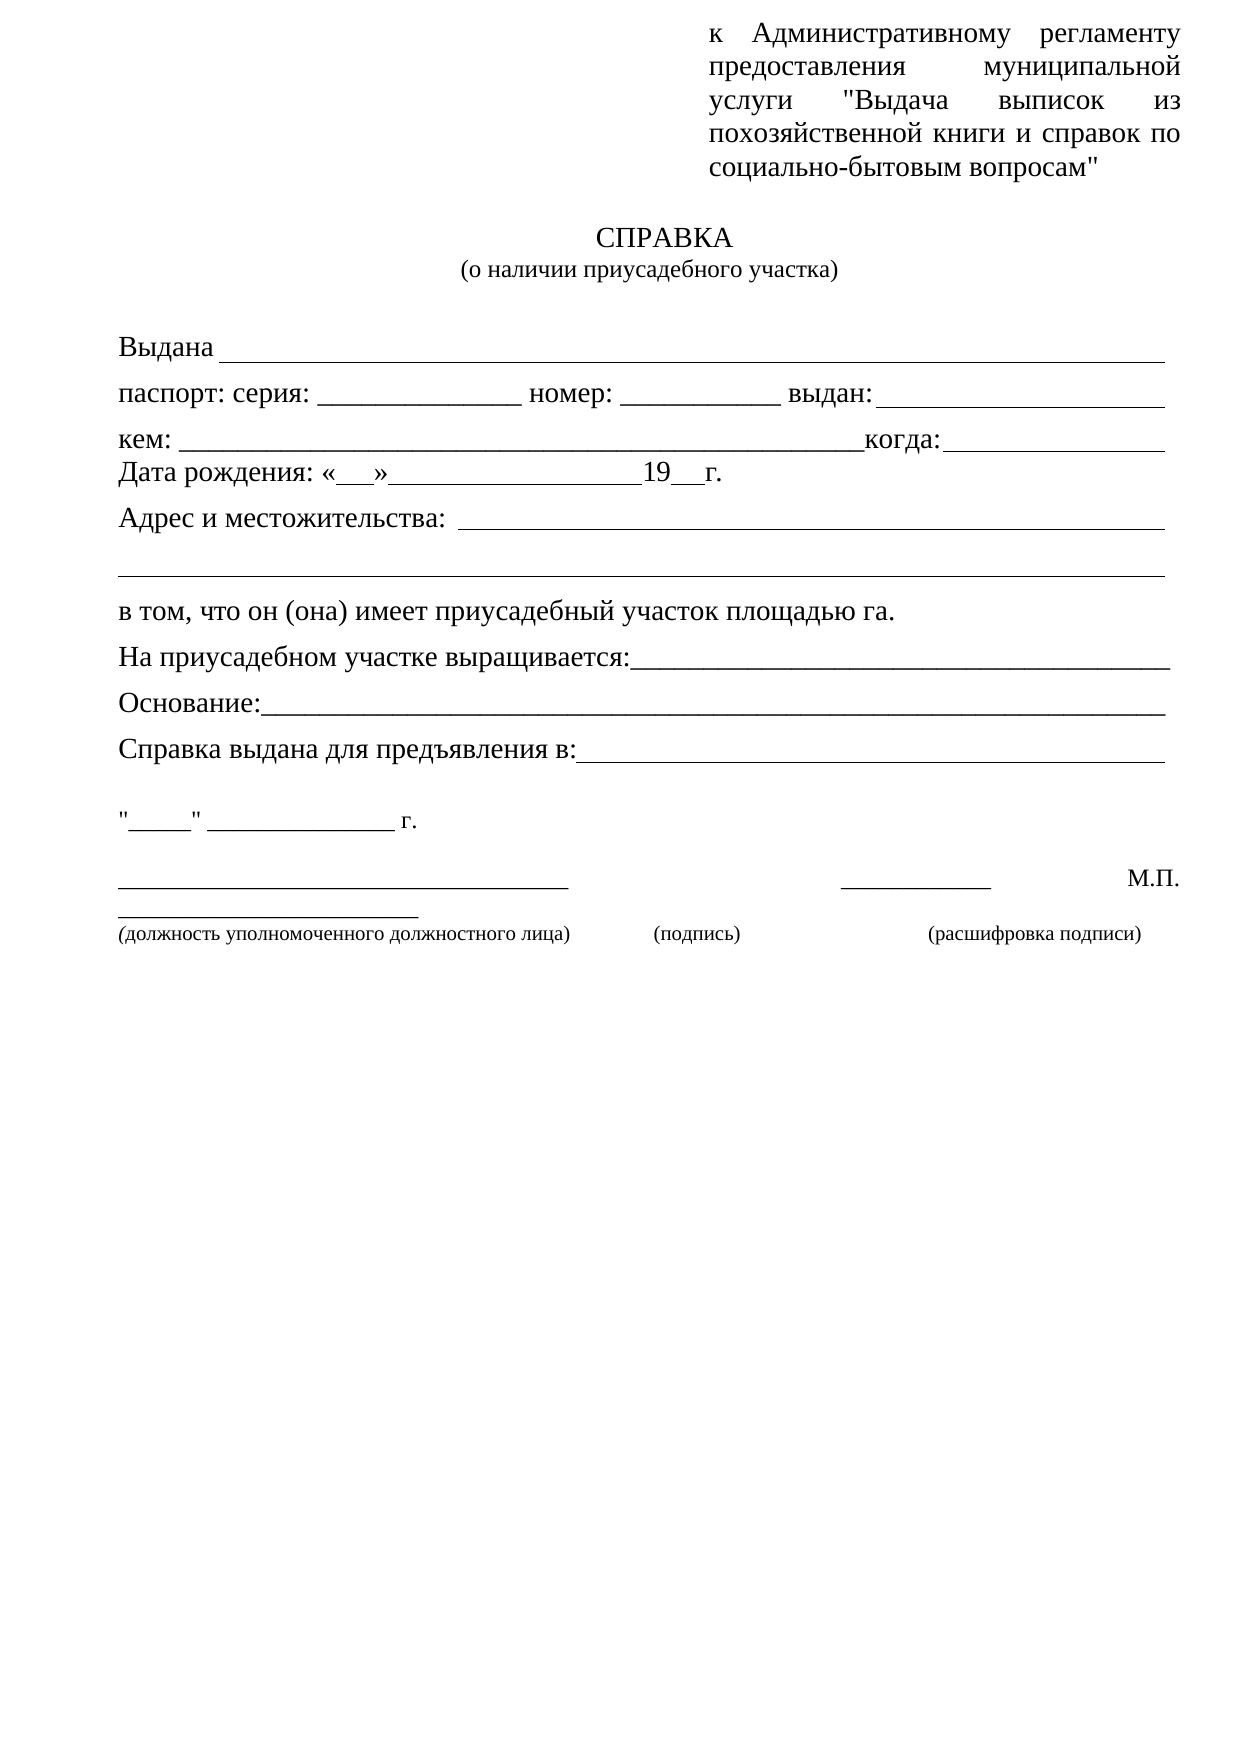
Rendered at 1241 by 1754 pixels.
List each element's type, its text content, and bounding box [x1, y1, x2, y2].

text СПРАВКА [148, 220, 1181, 254]
text паспорт: серия: ______________ номер: ___________ выдан: [118, 375, 1181, 408]
text Дата рождения: « » 19 г. [118, 454, 1181, 488]
text Основание:______________________________________________________________ [118, 685, 1181, 718]
text Адрес и местожительства: [118, 501, 1158, 534]
text (должность уполномоченного должностного лица) (подпись) (расшифровка подписи) [118, 921, 1181, 945]
text в том, что он (она) имеет приусадебный участок площадью га. [118, 593, 1158, 626]
text (о наличии приусадебного участка) [396, 254, 903, 283]
text Выдана [118, 329, 1181, 362]
text На приусадебном участке выращивается:_____________________________________ [118, 639, 1181, 672]
text "_____" _______________ г. [118, 806, 1181, 834]
text кем: _______________________________________________когда: [118, 421, 1181, 454]
text Справка выдана для предъявления в: [118, 731, 1181, 764]
text к Административному регламенту предоставления муниципальной услуги "Выдача выписок из похозяйственной книги и справок по социально-бытовым вопросам" [709, 15, 1181, 182]
text ____________________________________ ____________ М.П. ________________________ [118, 863, 1181, 921]
